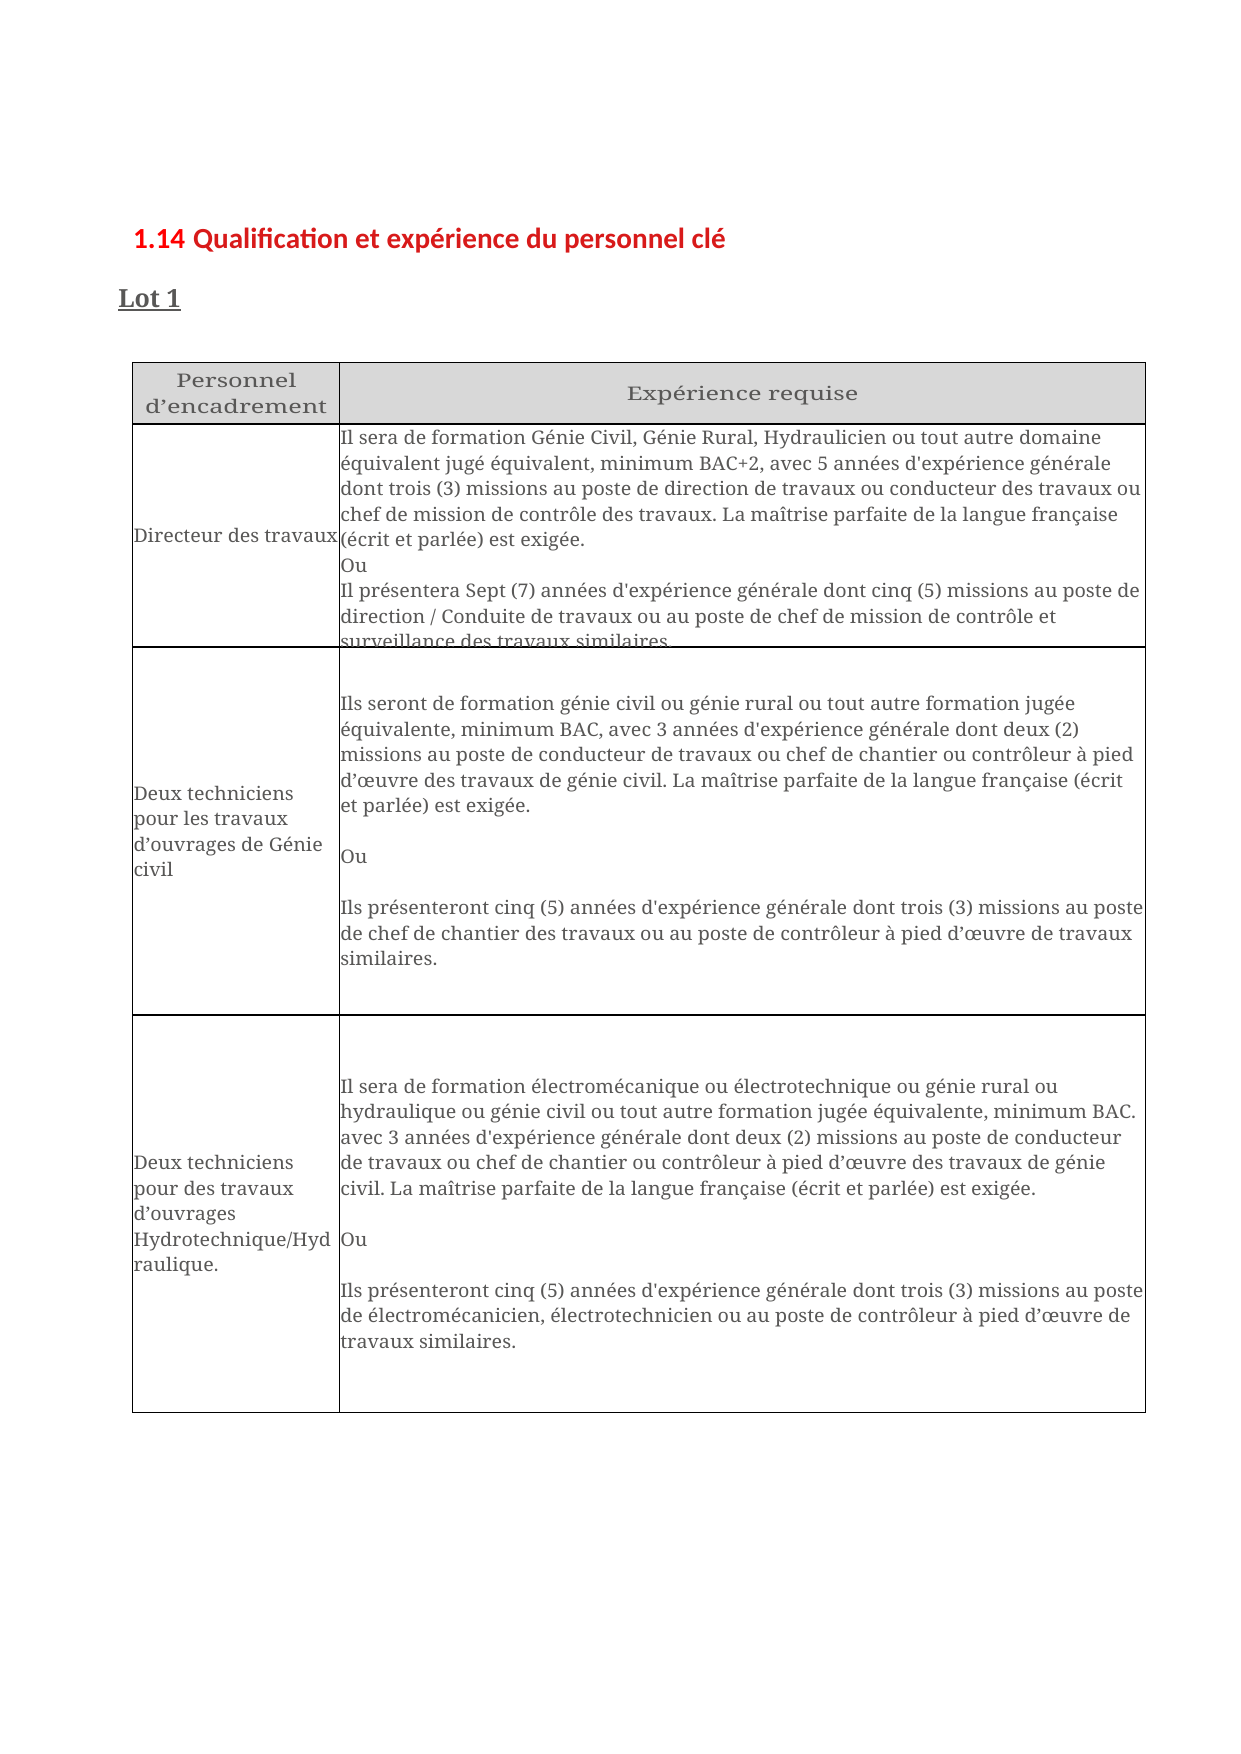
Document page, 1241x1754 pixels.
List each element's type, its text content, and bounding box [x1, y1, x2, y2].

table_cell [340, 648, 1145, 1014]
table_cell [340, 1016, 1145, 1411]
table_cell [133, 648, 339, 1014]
subtitle Qualification et expérience du personnel clé [133, 220, 1122, 255]
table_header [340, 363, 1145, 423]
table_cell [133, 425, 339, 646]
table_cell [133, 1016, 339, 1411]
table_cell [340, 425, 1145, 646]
text Lot 1 [118, 280, 1122, 314]
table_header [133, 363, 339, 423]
